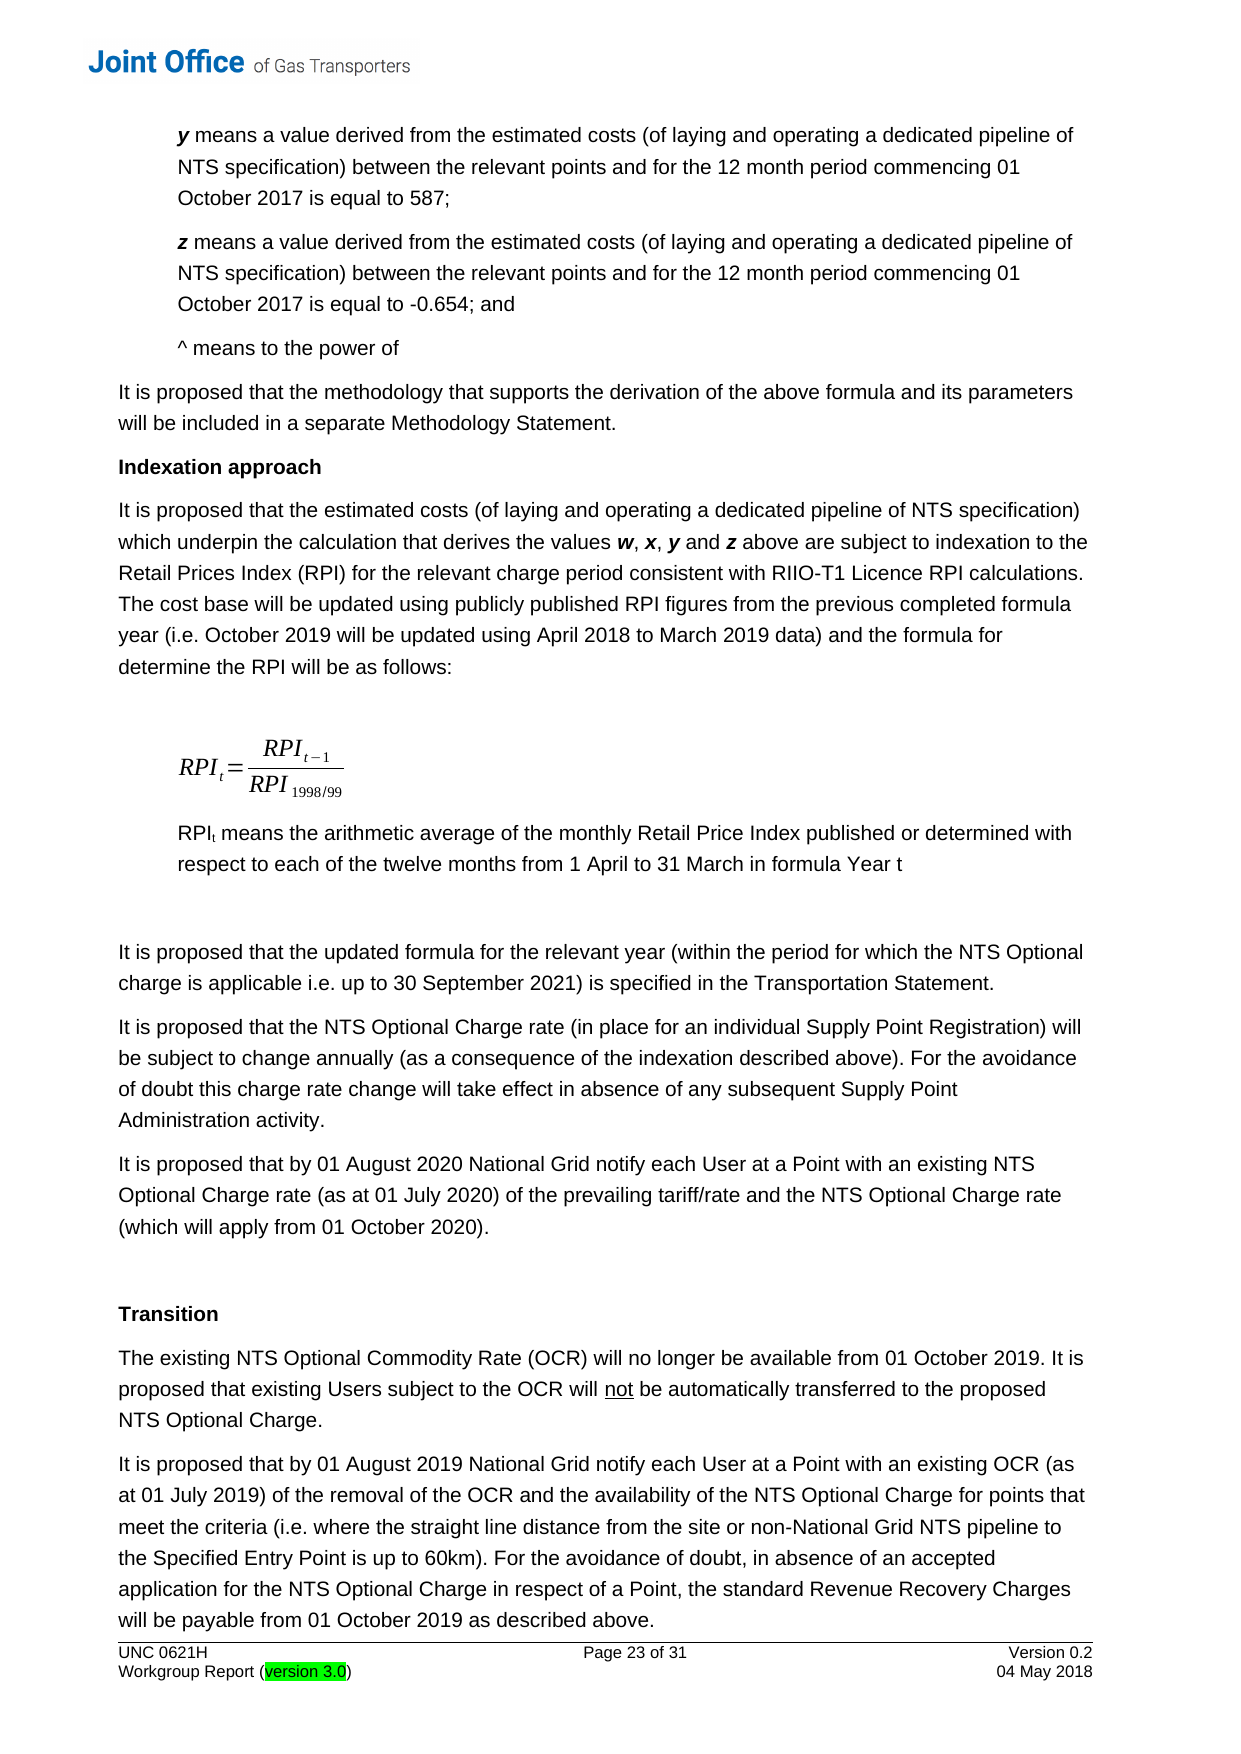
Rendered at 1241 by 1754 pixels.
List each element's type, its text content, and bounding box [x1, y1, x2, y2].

text It is proposed that the NTS Optional Charge rate (in place for an individual Supply Point Registration) will be subject to change annually (as a consequence of the indexation described above). For the avoidance of doubt this charge rate change will take effect in absence of any subsequent Supply Point Administration activity. [118, 1007, 1093, 1132]
text Transition [118, 1295, 1093, 1326]
text y means a value derived from the estimated costs (of laying and operating a dedicated pipeline of NTS specification) between the relevant points and for the 12 month period commencing 01 October 2017 is equal to 587; [177, 116, 1093, 210]
picture [82, 38, 421, 84]
text It is proposed that the estimated costs (of laying and operating a dedicated pipeline of NTS specification) which underpin the calculation that derives the values w, x, y and z above are subject to indexation to the Retail Prices Index (RPI) for the relevant charge period consistent with RIIO-T1 Licence RPI calculations. The cost base will be updated using publicly published RPI figures from the previous completed formula year (i.e. October 2019 will be updated using April 2018 to March 2019 data) and the formula for determine the RPI will be as follows: [118, 491, 1093, 678]
text The existing NTS Optional Commodity Rate (OCR) will no longer be available from 01 October 2019. It is proposed that existing Users subject to the OCR will not be automatically transferred to the proposed NTS Optional Charge. [118, 1338, 1093, 1432]
text Indexation approach [118, 447, 1093, 478]
text It is proposed that by 01 August 2020 National Grid notify each User at a Point with an existing NTS Optional Charge rate (as at 01 July 2020) of the prevailing tariff/rate and the NTS Optional Charge rate (which will apply from 01 October 2020). [118, 1145, 1093, 1238]
text RPIt means the arithmetic average of the monthly Retail Price Index published or determined with respect to each of the twelve months from 1 April to 31 March in formula Year t [177, 813, 1093, 876]
text It is proposed that by 01 August 2019 National Grid notify each User at a Point with an existing OCR (as at 01 July 2019) of the removal of the OCR and the availability of the NTS Optional Charge for points that meet the criteria (i.e. where the straight line distance from the site or non-National Grid NTS pipeline to the Specified Entry Point is up to 60km). For the avoidance of doubt, in absence of an accepted application for the NTS Optional Charge in respect of a Point, the standard Revenue Recovery Charges will be payable from 01 October 2019 as described above. [118, 1445, 1093, 1632]
text It is proposed that the methodology that supports the derivation of the above formula and its parameters will be included in a separate Methodology Statement. [118, 372, 1093, 435]
text It is proposed that the updated formula for the relevant year (within the period for which the NTS Optional charge is applicable i.e. up to 30 September 2021) is specified in the Transportation Statement. [118, 932, 1093, 995]
text ^ means to the power of [177, 328, 1093, 360]
text z means a value derived from the estimated costs (of laying and operating a dedicated pipeline of NTS specification) between the relevant points and for the 12 month period commencing 01 October 2017 is equal to -0.654; and [177, 222, 1093, 316]
